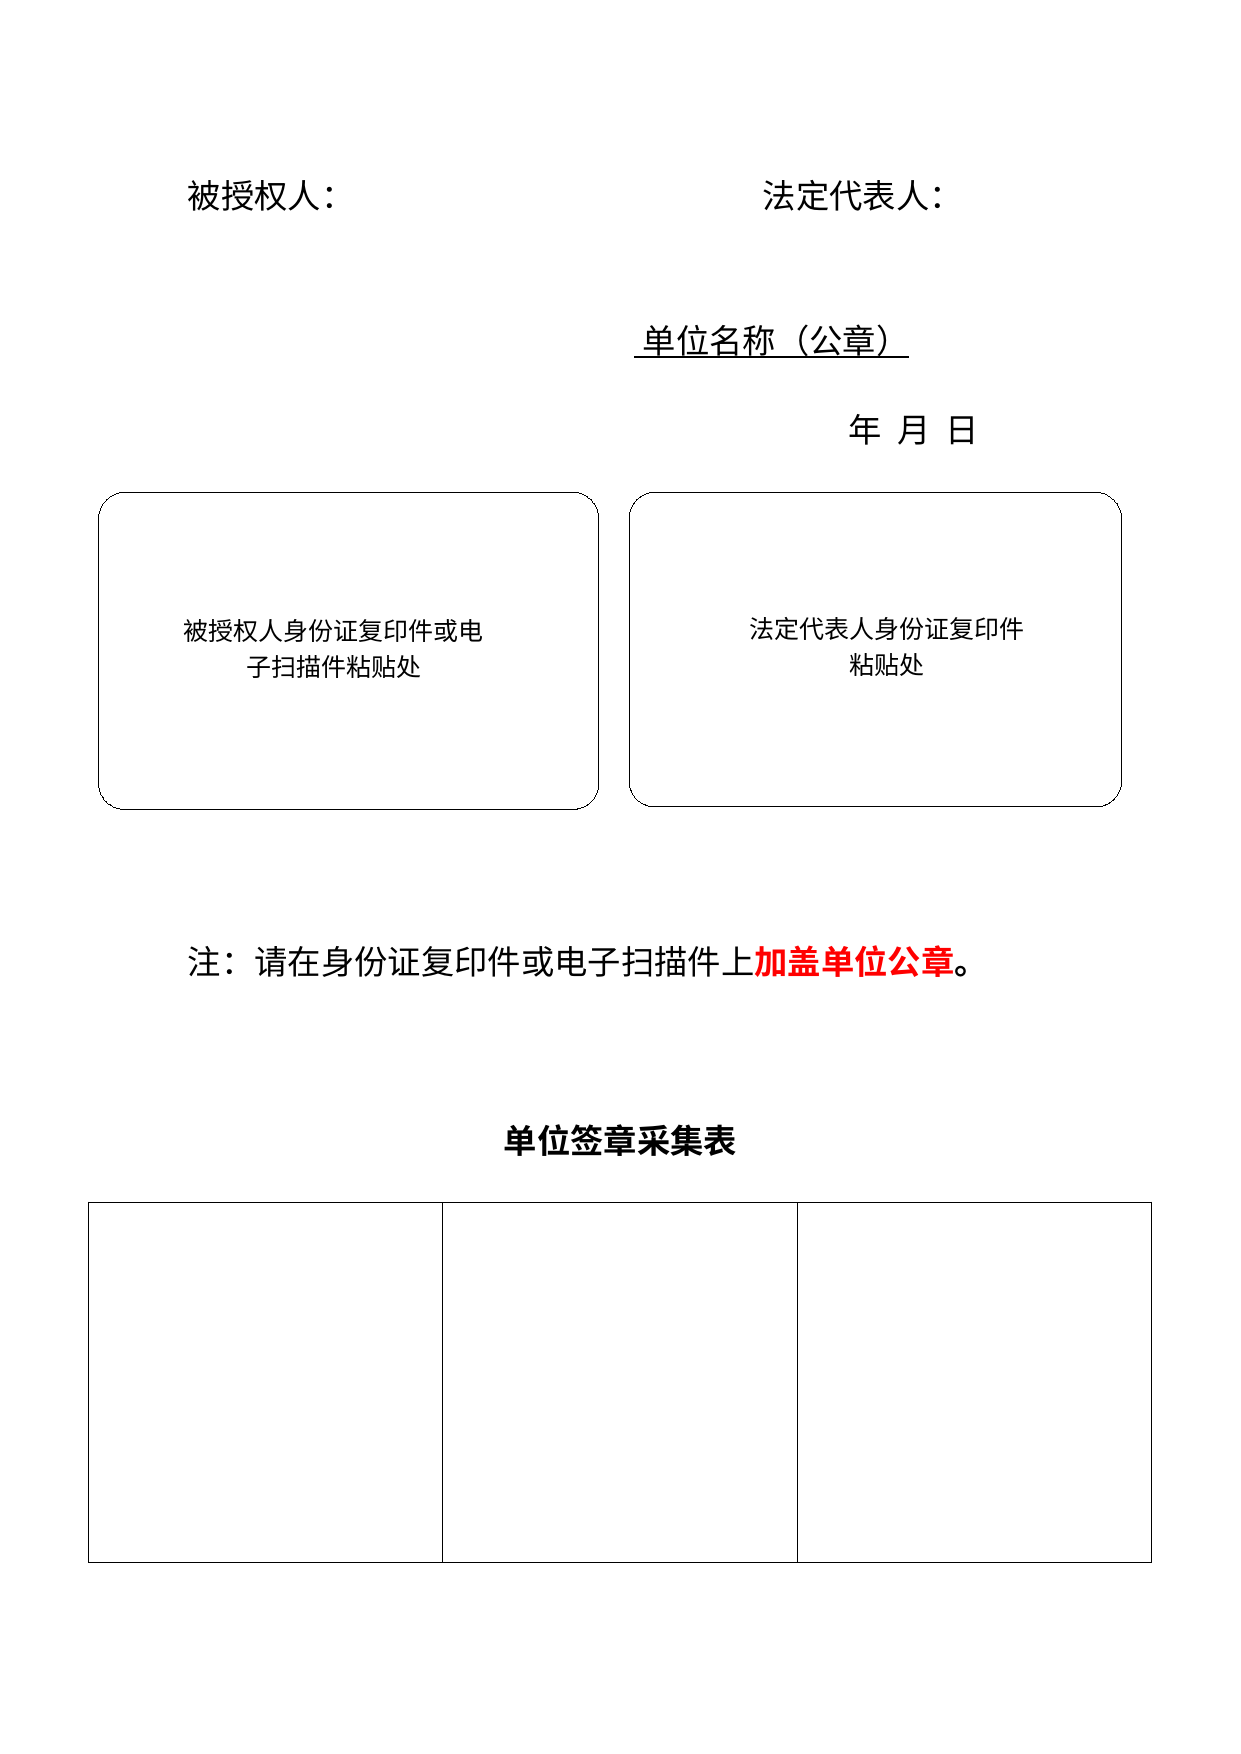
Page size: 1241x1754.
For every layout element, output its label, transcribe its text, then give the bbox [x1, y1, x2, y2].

text 年 月 日 [187, 396, 1053, 461]
text 注：请在身份证复印件或电子扫描件上加盖单位公章。 [187, 927, 1053, 992]
table_header [443, 1203, 797, 1562]
title 单位签章采集表 [187, 1106, 1053, 1171]
text 被授权人： 法定代表人： [187, 162, 1053, 227]
table_header [798, 1203, 1151, 1562]
table_header [89, 1203, 442, 1562]
text 单位名称（公章） [187, 306, 1053, 371]
